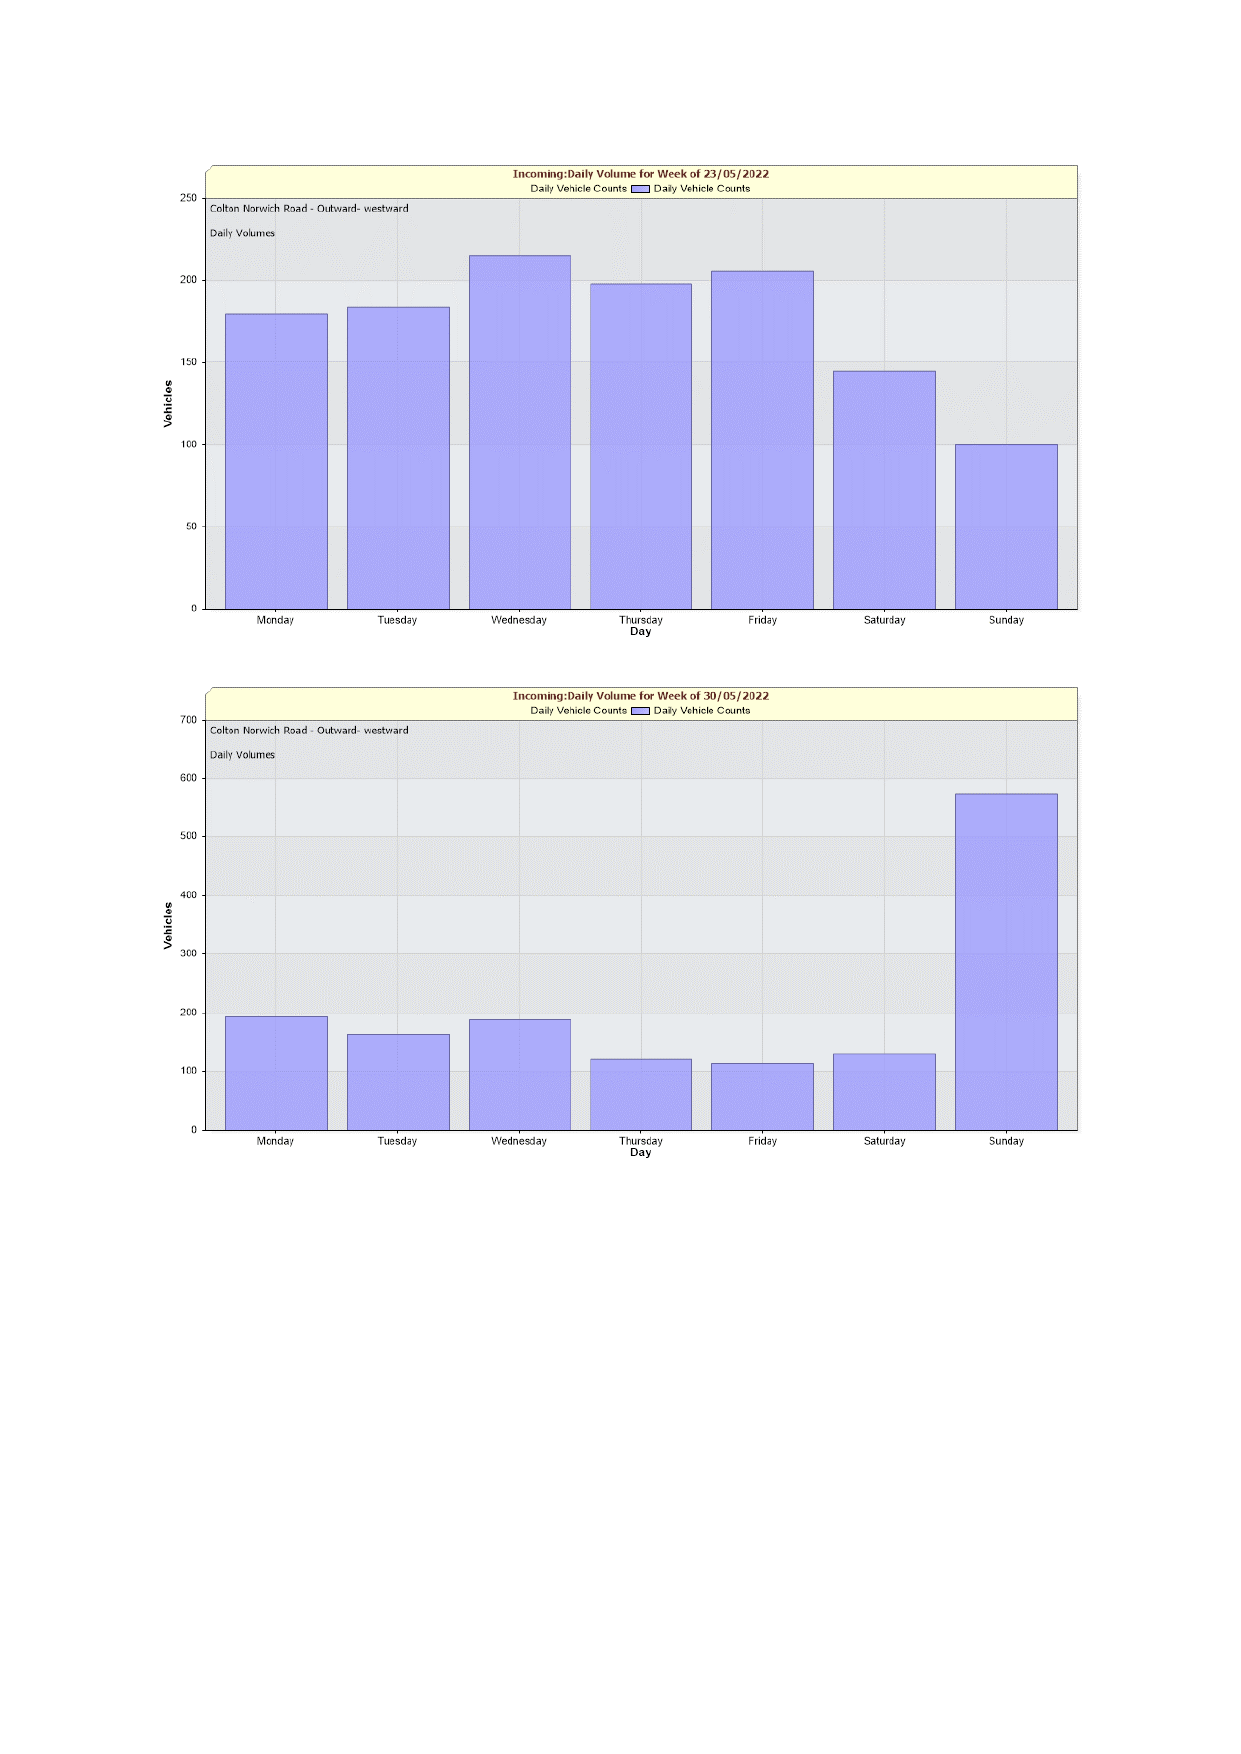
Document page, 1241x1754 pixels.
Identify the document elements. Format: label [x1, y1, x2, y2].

picture [150, 671, 1091, 1174]
picture [150, 150, 1091, 653]
